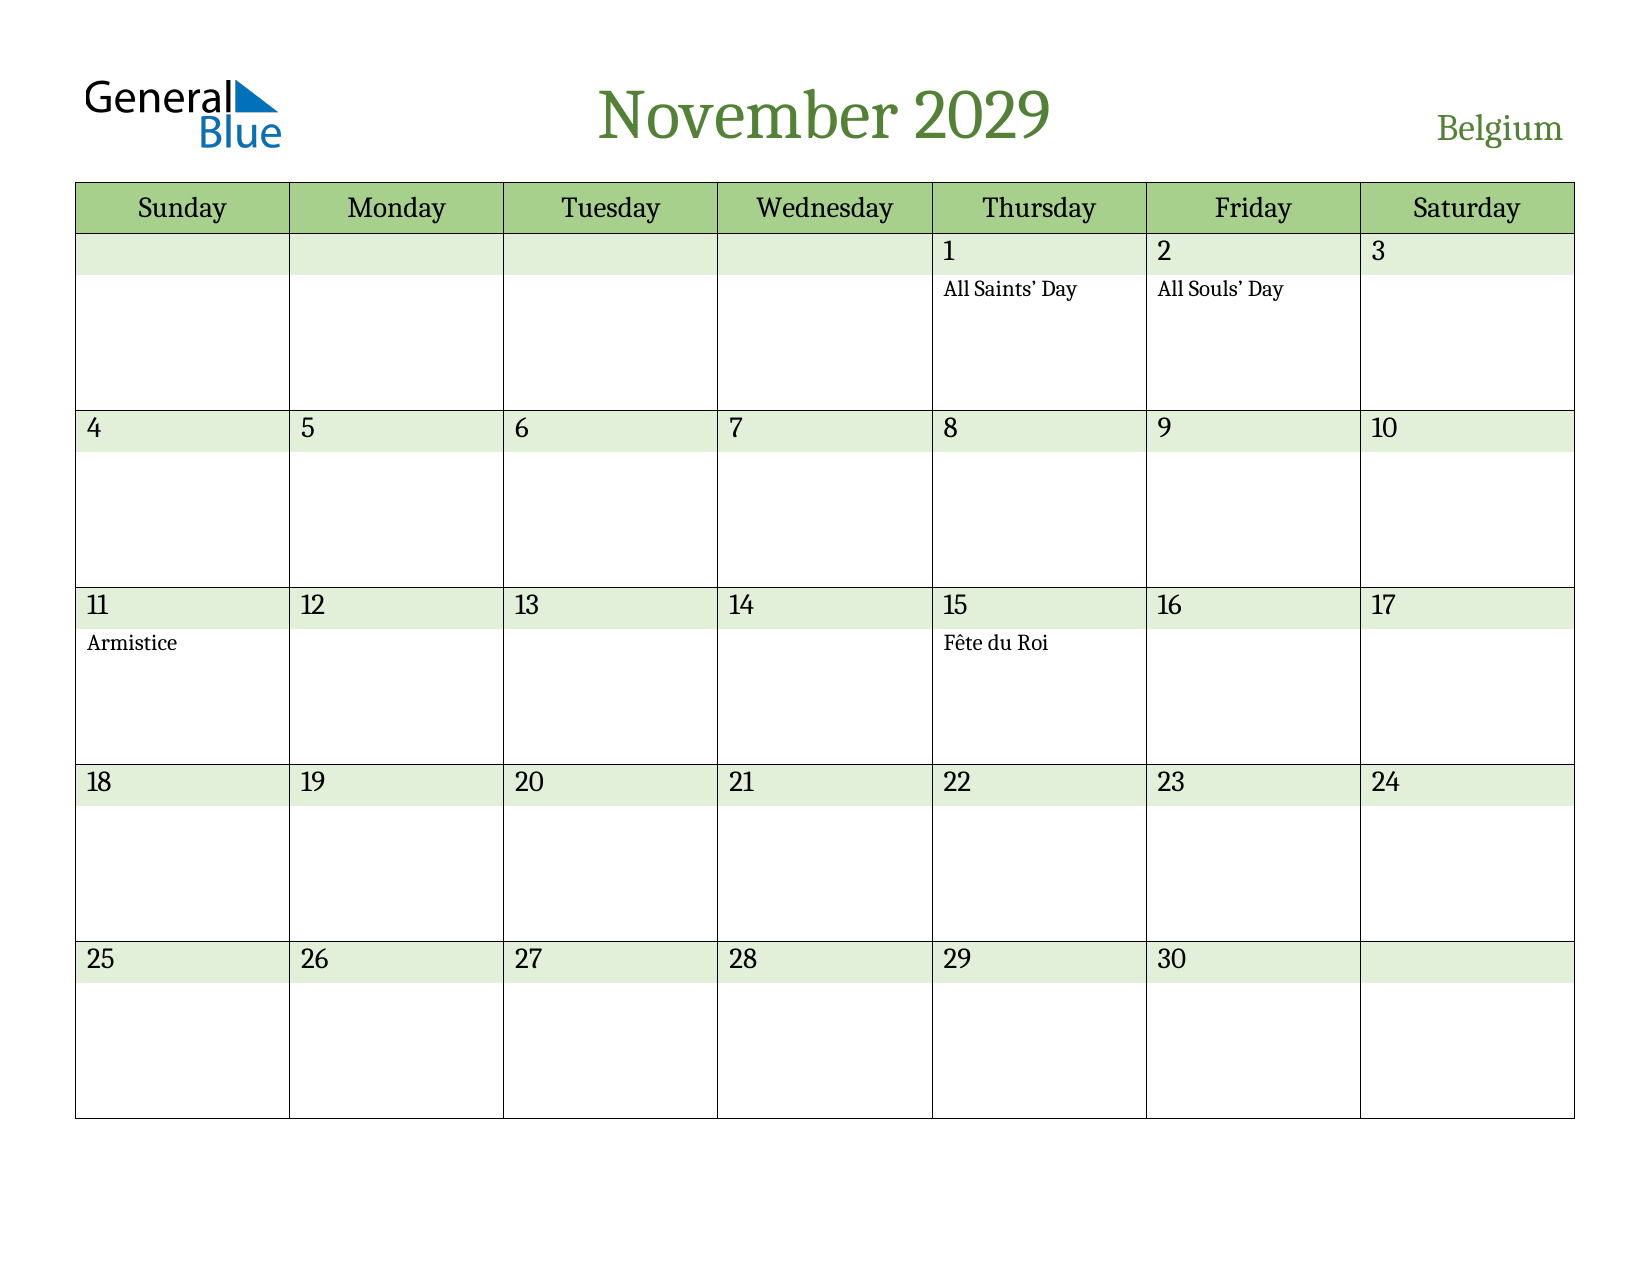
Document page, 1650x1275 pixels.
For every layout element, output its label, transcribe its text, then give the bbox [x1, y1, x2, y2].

table_cell [1361, 983, 1574, 1118]
table_cell [718, 275, 932, 410]
table_cell [1361, 452, 1574, 587]
table_cell [1147, 452, 1360, 587]
table_cell 21 [718, 765, 932, 806]
table_cell 6 [504, 411, 717, 452]
table_cell [290, 806, 503, 941]
table_cell [290, 275, 503, 410]
table_cell 1 [933, 234, 1146, 275]
table_cell 27 [504, 942, 717, 983]
table_cell 8 [933, 411, 1146, 452]
table_cell 23 [1147, 765, 1360, 806]
table_header Belgium [1146, 75, 1574, 182]
table_cell [933, 983, 1146, 1118]
table_cell 11 [76, 588, 289, 629]
table_cell [718, 234, 932, 275]
table_cell 26 [290, 942, 503, 983]
table_cell 9 [1147, 411, 1360, 452]
table_cell Sunday [76, 183, 289, 233]
table_cell [76, 234, 289, 275]
table_cell [933, 806, 1146, 941]
picture [86, 80, 281, 148]
table_cell 20 [504, 765, 717, 806]
table_cell 24 [1361, 765, 1574, 806]
table_cell 19 [290, 765, 503, 806]
table_cell [290, 629, 503, 764]
table_cell [504, 806, 717, 941]
table_cell [1361, 806, 1574, 941]
table_cell 17 [1361, 588, 1574, 629]
table_cell Saturday [1361, 183, 1574, 233]
table_cell Thursday [933, 183, 1146, 233]
table_cell Friday [1147, 183, 1360, 233]
table_cell All Saints’ Day [933, 275, 1146, 410]
table_cell [76, 806, 289, 941]
table_cell All Souls’ Day [1147, 275, 1360, 410]
table_cell [1361, 942, 1574, 983]
table_cell 4 [76, 411, 289, 452]
table_cell [504, 234, 717, 275]
table_cell [76, 275, 289, 410]
table_cell [290, 234, 503, 275]
table_cell 10 [1361, 411, 1574, 452]
table_cell 13 [504, 588, 717, 629]
table_cell Monday [290, 183, 503, 233]
table_cell 7 [718, 411, 932, 452]
table_cell [76, 452, 289, 587]
table_cell [1361, 275, 1574, 410]
table_cell 16 [1147, 588, 1360, 629]
table_cell [718, 629, 932, 764]
table_cell [933, 452, 1146, 587]
table_header [76, 75, 503, 182]
table_cell 14 [718, 588, 932, 629]
table_cell [718, 983, 932, 1118]
table_cell [718, 806, 932, 941]
table_cell 5 [290, 411, 503, 452]
table_cell 2 [1147, 234, 1360, 275]
table_cell 29 [933, 942, 1146, 983]
table_cell Wednesday [718, 183, 932, 233]
table_cell Armistice [76, 629, 289, 764]
table_cell [290, 452, 503, 587]
table_cell Tuesday [504, 183, 717, 233]
table_cell Fête du Roi [933, 629, 1146, 764]
table_cell 18 [76, 765, 289, 806]
table_header November 2029 [504, 75, 1146, 182]
table_cell [504, 275, 717, 410]
table_cell [718, 452, 932, 587]
table_cell 12 [290, 588, 503, 629]
table_cell [504, 452, 717, 587]
table_cell 22 [933, 765, 1146, 806]
table_cell [504, 983, 717, 1118]
table_cell [1147, 983, 1360, 1118]
table_cell [1147, 629, 1360, 764]
table_cell 30 [1147, 942, 1360, 983]
table_cell [1147, 806, 1360, 941]
table_cell 25 [76, 942, 289, 983]
table_cell 15 [933, 588, 1146, 629]
table_cell [76, 983, 289, 1118]
table_cell 28 [718, 942, 932, 983]
table_cell [1361, 629, 1574, 764]
table_cell [290, 983, 503, 1118]
table_cell [504, 629, 717, 764]
table_cell 3 [1361, 234, 1574, 275]
